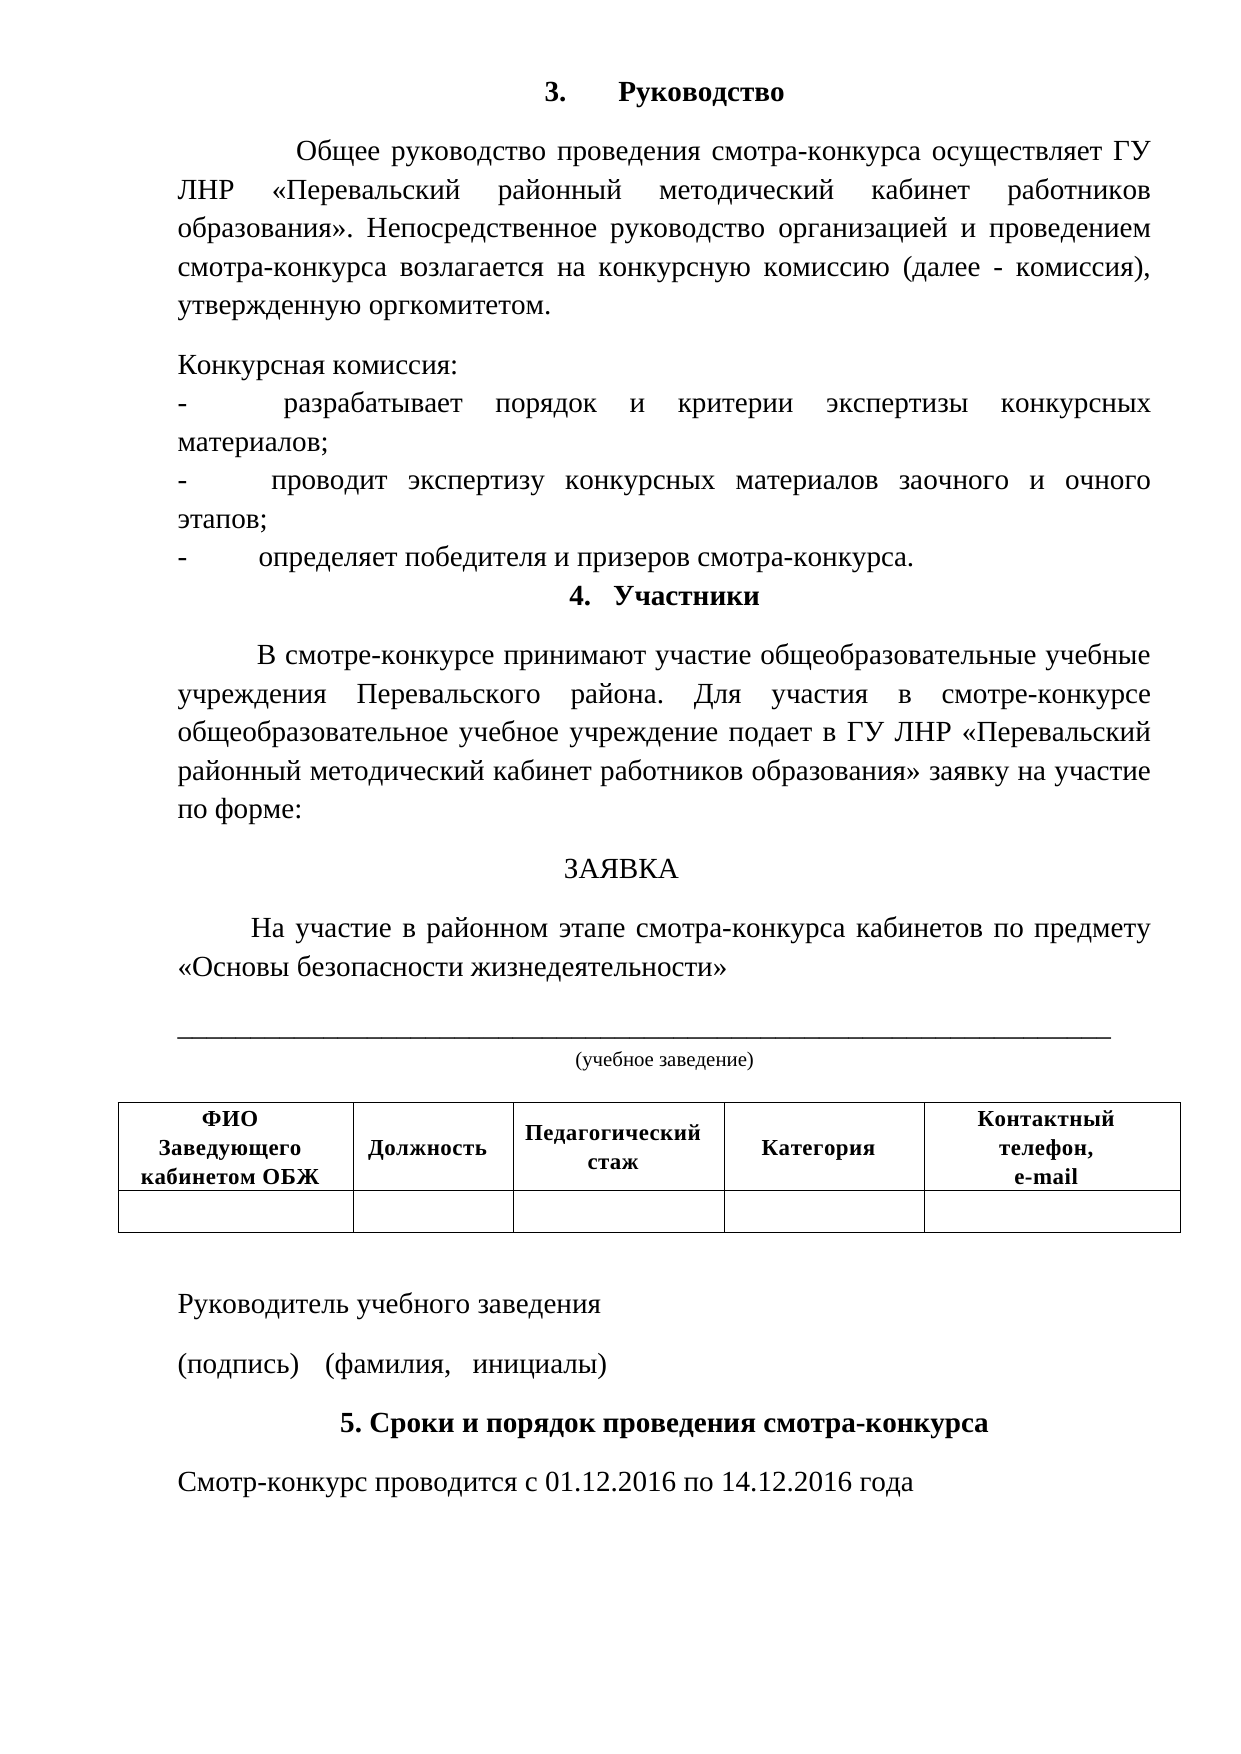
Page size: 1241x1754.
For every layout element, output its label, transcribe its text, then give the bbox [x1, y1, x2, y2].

table_header ФИО Заведующего кабинетом ОБЖ [119, 1103, 353, 1190]
table_cell [119, 1191, 353, 1232]
text (учебное заведение) [177, 1047, 1152, 1071]
table_cell [354, 1191, 513, 1232]
text 4. Участники [177, 578, 1152, 612]
table_header Категория [725, 1103, 924, 1190]
text 5. Сроки и порядок проведения смотра-конкурса [177, 1405, 1152, 1439]
table_cell [925, 1191, 1180, 1232]
text - определяет победителя и призеров смотра-конкурса. [177, 539, 1152, 573]
text На участие в районном этапе смотра-конкурса кабинетов по предмету «Основы безопасности жизнедеятельности» [177, 910, 1152, 982]
text 3. Руководство [177, 74, 1152, 107]
text ________________________________________________________________ [177, 1008, 1152, 1042]
text В смотре-конкурсе принимают участие общеобразовательные учебные учреждения Перевальского района. Для участия в смотре-конкурсе общеобразовательное учебное учреждение подает в ГУ ЛНР «Перевальский районный методический кабинет работников образования» заявку на участие по форме: [177, 637, 1152, 825]
text - проводит экспертизу конкурсных материалов заочного и очного этапов; [177, 462, 1152, 534]
text Общее руководство проведения смотра-конкурса осуществляет ГУ ЛНР «Перевальский районный методический кабинет работников образования». Непосредственное руководство организацией и проведением смотра-конкурса возлагается на конкурсную комиссию (далее - комиссия), утвержденную оргкомитетом. [177, 133, 1152, 321]
text - разрабатывает порядок и критерии экспертизы конкурсных материалов; [177, 385, 1152, 457]
table_cell [725, 1191, 924, 1232]
text ЗАЯВКА [177, 851, 1152, 884]
table_header Контактный телефон, e-mail [925, 1103, 1180, 1190]
table_header Педагогический стаж [514, 1103, 724, 1190]
text Конкурсная комиссия: [177, 347, 1152, 380]
text Смотр-конкурс проводится с 01.12.2016 по 14.12.2016 года [177, 1464, 1152, 1498]
text (подпись) (фамилия, инициалы) [177, 1346, 1152, 1379]
table_cell [514, 1191, 724, 1232]
text Руководитель учебного заведения [177, 1286, 1152, 1320]
table_header Должность [354, 1103, 513, 1190]
